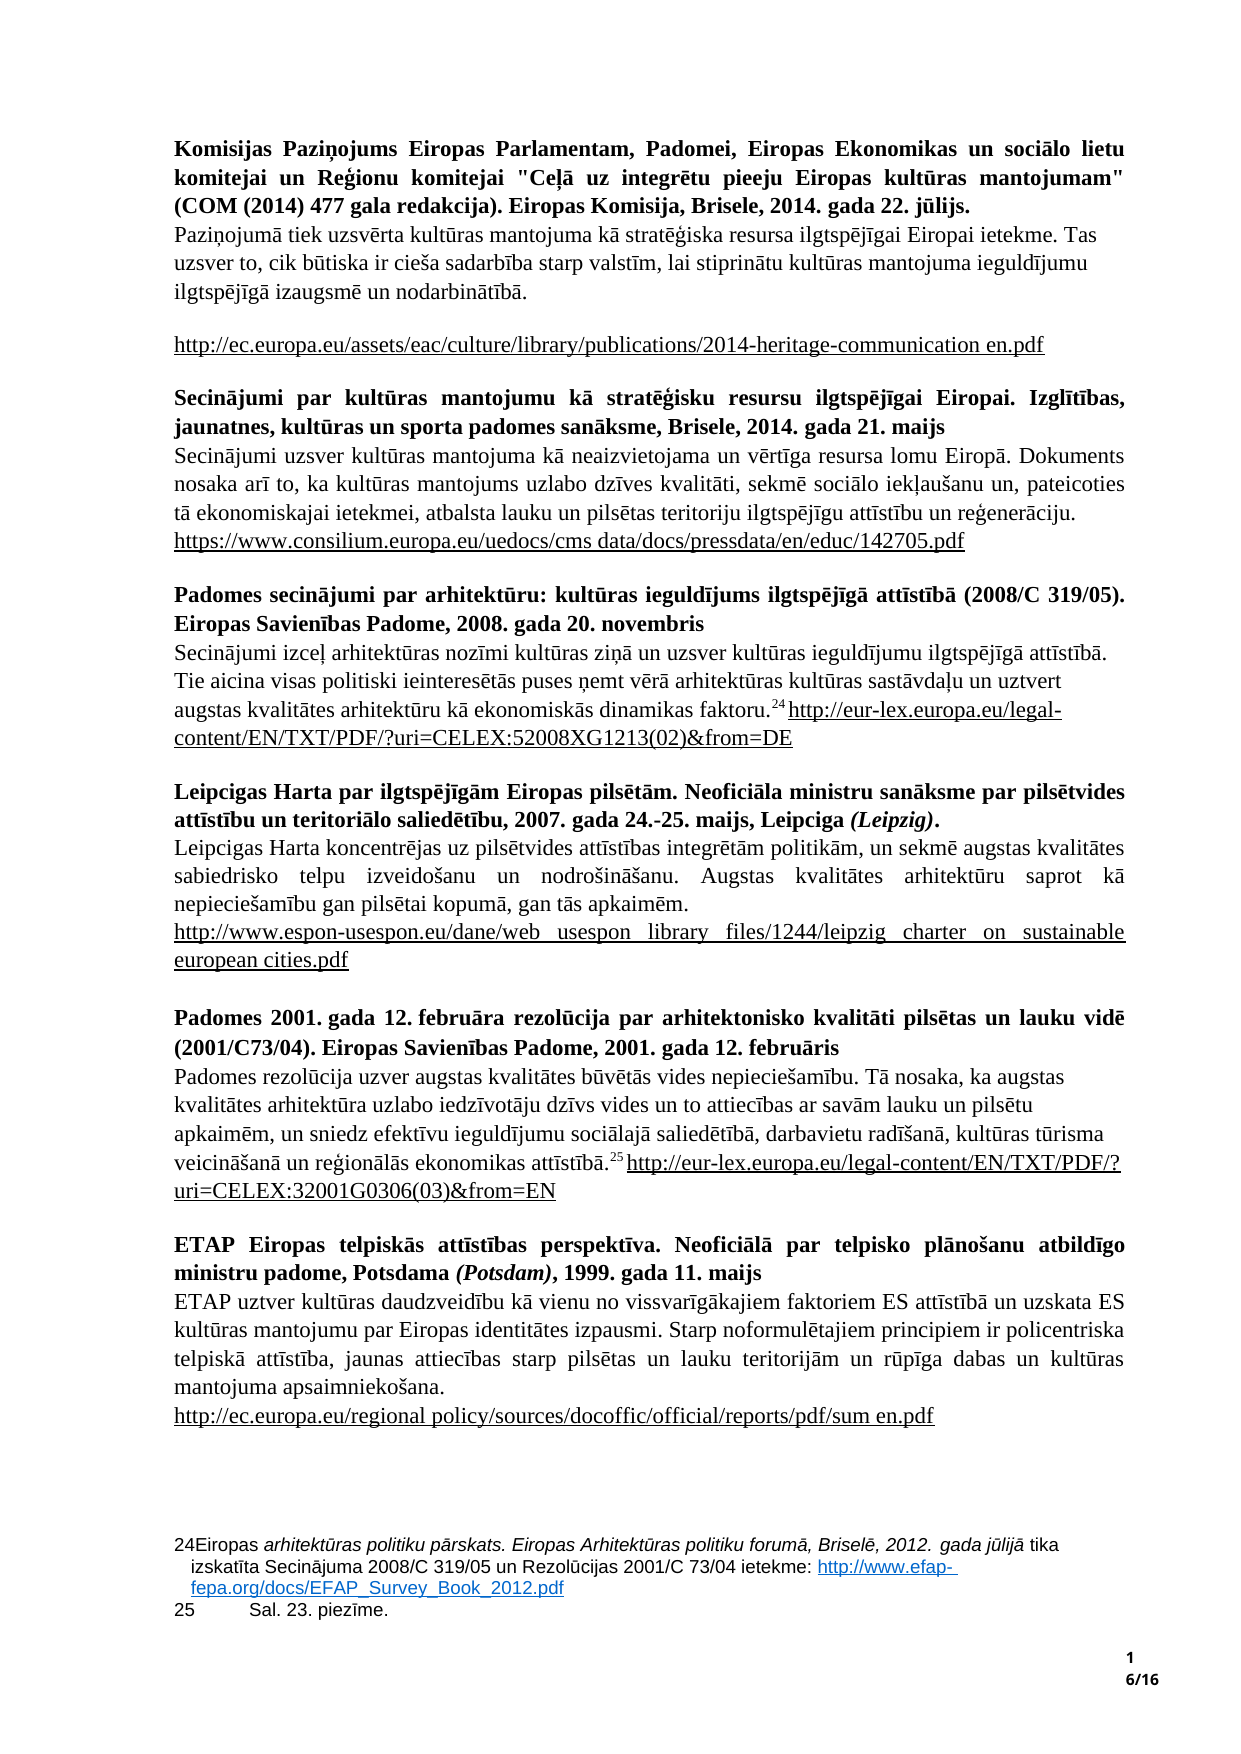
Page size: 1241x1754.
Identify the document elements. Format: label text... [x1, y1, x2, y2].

text Secinājumi izceļ arhitektūras nozīmi kultūras ziņā un uzsver kultūras ieguldījumu ilgtspējīgā attīstībā. Tie aicina visas politiski ieinteresētās puses ņemt vērā arhitektūras kultūras sastāvdaļu un uztvert augstas kvalitātes arhitektūru kā ekonomiskās dinamikas faktoru. http://eur-lex.europa.eu/legal-content/EN/TXT/PDF/?uri=CELEX:52008XG1213(02)&from=DE [174, 637, 1126, 751]
text Leipcigas Harta par ilgtspējīgām Eiropas pilsētām. Neoficiāla ministru sanāksme par pilsētvides attīstību un teritoriālo saliedētību, 2007. gada 24.-25. maijs, Leipciga (Leipzig). [174, 776, 1126, 833]
text Komisijas Paziņojums Eiropas Parlamentam, Padomei, Eiropas Ekonomikas un sociālo lietu komitejai un Reģionu komitejai "Ceļā uz integrētu pieeju Eiropas kultūras mantojumam" (COM (2014) 477 gala redakcija). Eiropas Komisija, Brisele, 2014. gada 22. jūlijs. [174, 133, 1126, 219]
text https://www.consilium.europa.eu/uedocs/cms data/docs/pressdata/en/educ/142705.pdf [174, 526, 1126, 554]
text Secinājumi uzsver kultūras mantojuma kā neaizvietojama un vērtīga resursa lomu Eiropā. Dokuments nosaka arī to, ka kultūras mantojums uzlabo dzīves kvalitāti, sekmē sociālo iekļaušanu un, pateicoties tā ekonomiskajai ietekmei, atbalsta lauku un pilsētas teritoriju ilgtspējīgu attīstību un reģenerāciju. [174, 440, 1126, 526]
text Padomes rezolūcija uzver augstas kvalitātes būvētās vides nepieciešamību. Tā nosaka, ka augstas kvalitātes arhitektūra uzlabo iedzīvotāju dzīvs vides un to attiecības ar savām lauku un pilsētu apkaimēm, un sniedz efektīvu ieguldījumu sociālajā saliedētībā, darbavietu radīšanā, kultūras tūrisma veicināšanā un reģionālās ekonomikas attīstībā. http://eur-lex.europa.eu/legal-content/EN/TXT/PDF/?uri=CELEX:32001G0306(03)&from=EN [174, 1061, 1126, 1204]
text http://ec.europa.eu/regional policy/sources/docoffic/official/reports/pdf/sum en.pdf [174, 1400, 1126, 1429]
text Paziņojumā tiek uzsvērta kultūras mantojuma kā stratēģiska resursa ilgtspējīgai Eiropai ietekme. Tas uzsver to, cik būtiska ir cieša sadarbība starp valstīm, lai stiprinātu kultūras mantojuma ieguldījumu ilgtspējīgā izaugsmē un nodarbinātībā. [174, 219, 1126, 305]
text http://www.espon-usespon.eu/dane/web usespon library files/1244/leipzig charter on sustainable european cities.pdf [174, 943, 1126, 973]
text Leipcigas Harta koncentrējas uz pilsētvides attīstības integrētām politikām, un sekmē augstas kvalitātes sabiedrisko telpu izveidošanu un nodrošināšanu. Augstas kvalitātes arhitektūru saprot kā nepieciešamību gan pilsētai kopumā, gan tās apkaimēm. [174, 833, 1126, 917]
text ETAP uztver kultūras daudzveidību kā vienu no vissvarīgākajiem faktoriem ES attīstībā un uzskata ES kultūras mantojumu par Eiropas identitātes izpausmi. Starp noformulētajiem principiem ir policentriska telpiskā attīstība, jaunas attiecības starp pilsētas un lauku teritorijām un rūpīga dabas un kultūras mantojuma apsaimniekošana. [174, 1286, 1126, 1400]
text http://ec.europa.eu/assets/eac/culture/library/publications/2014-heritage-communication en.pdf [174, 329, 1126, 358]
subtitle Padomes 2001. gada 12. februāra rezolūcija par arhitektonisko kvalitāti pilsētas un lauku vidē (2001/C73/04). Eiropas Savienības Padome, 2001. gada 12. februāris [174, 1001, 1126, 1061]
subtitle ETAP Eiropas telpiskās attīstības perspektīva. Neoficiālā par telpisko plānošanu atbildīgo ministru padome, Potsdama (Potsdam), 1999. gada 11. maijs [174, 1229, 1126, 1286]
subtitle Padomes secinājumi par arhitektūru: kultūras ieguldījums ilgtspējīgā attīstībā (2008/C 319/05). Eiropas Savienības Padome, 2008. gada 20. novembris [174, 579, 1126, 637]
subtitle Secinājumi par kultūras mantojumu kā stratēģisku resursu ilgtspējīgai Eiropai. Izglītības, jaunatnes, kultūras un sporta padomes sanāksme, Brisele, 2014. gada 21. maijs [174, 382, 1126, 440]
text http://www.espon-usespon.eu/dane/web usespon library files/1244/leipzig charter on sustainable european cities.pdf [174, 917, 1126, 941]
